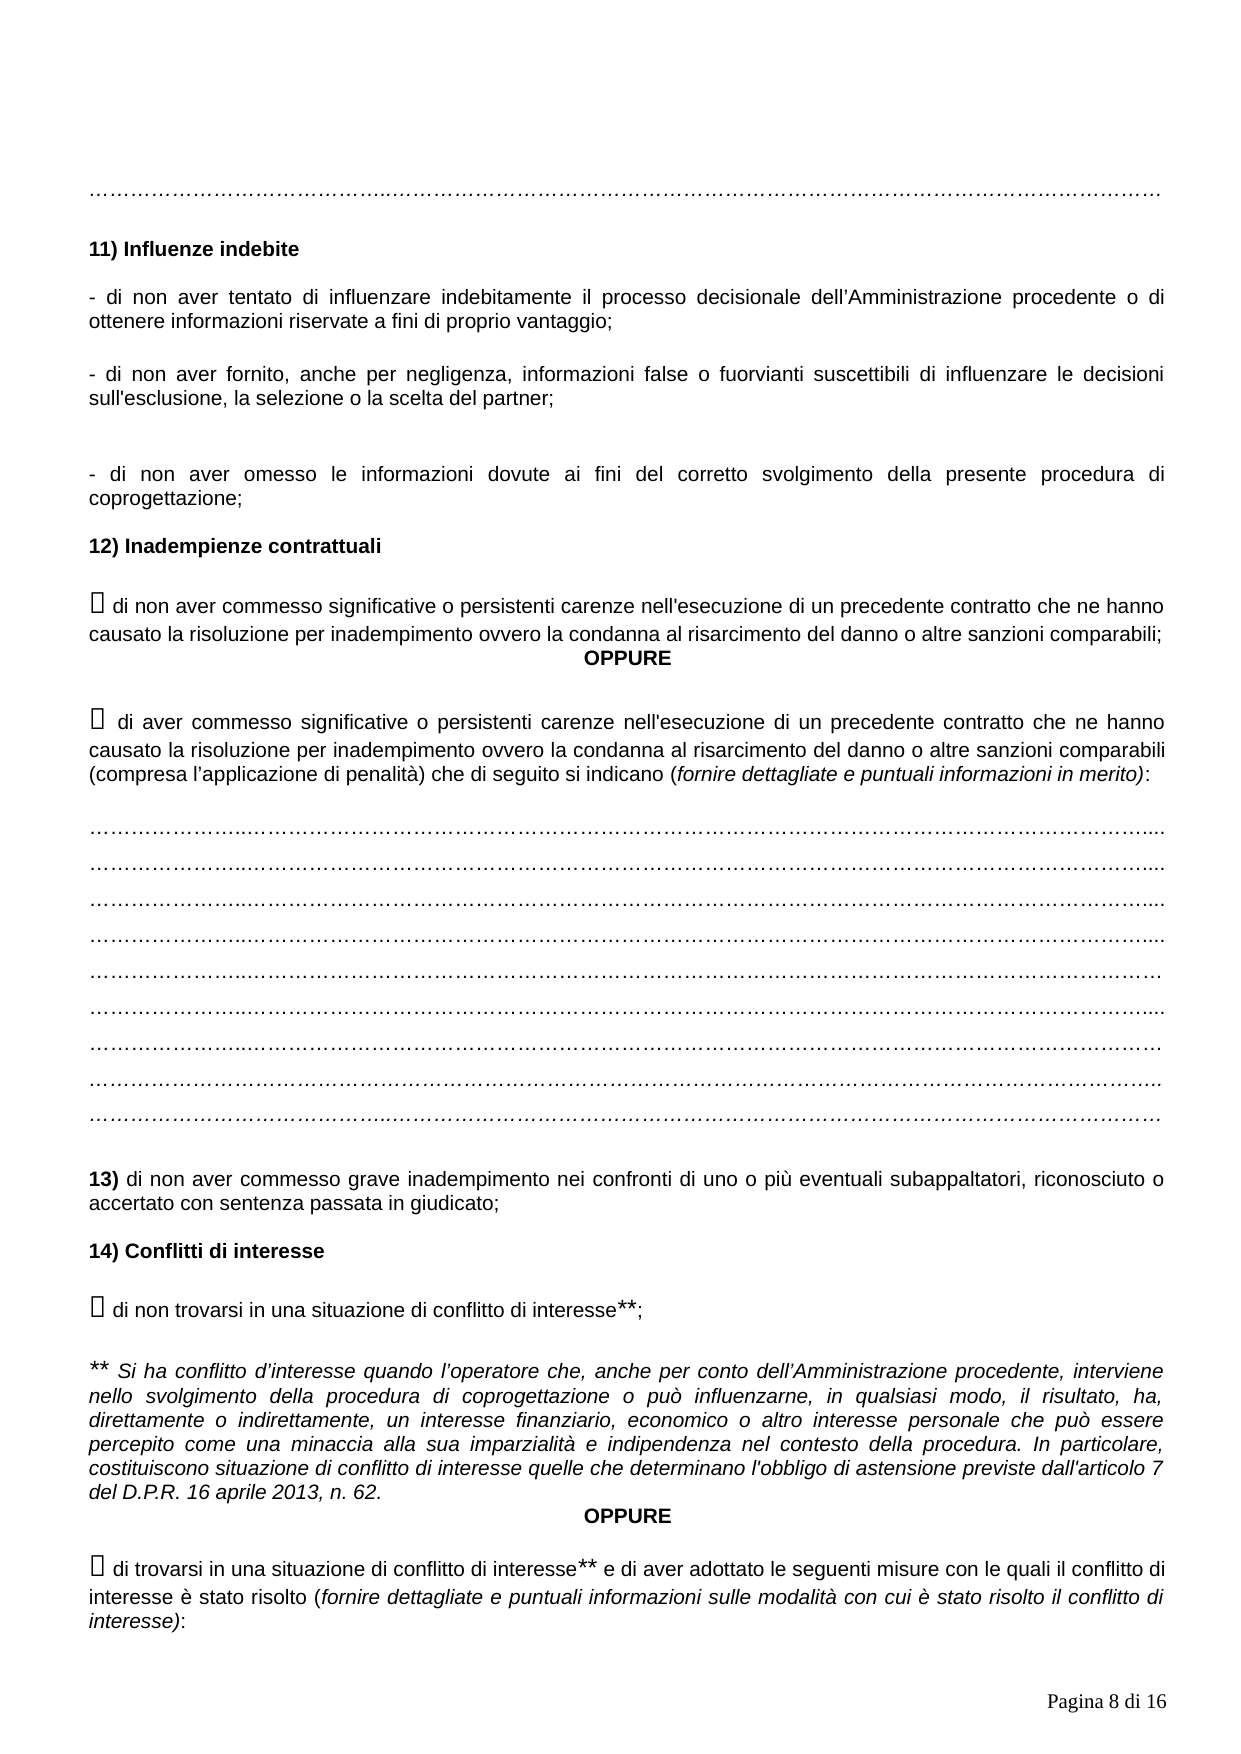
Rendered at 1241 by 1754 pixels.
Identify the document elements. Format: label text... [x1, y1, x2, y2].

text  di non trovarsi in una situazione di conflitto di interesse**; [89, 1287, 1167, 1326]
text 12) Inadempienze contrattuali [89, 534, 1167, 558]
text 13) di non aver commesso grave inadempimento nei confronti di uno o più eventuali subappaltatori, riconosciuto o accertato con sentenza passata in giudicato; [89, 1167, 1167, 1215]
text 14) Conflitti di interesse [89, 1239, 1167, 1263]
text  di non aver commesso significative o persistenti carenze nell'esecuzione di un precedente contratto che ne hanno causato la risoluzione per inadempimento ovvero la condanna al risarcimento del danno o altre sanzioni comparabili; [89, 582, 1167, 646]
text - di non aver tentato di influenzare indebitamente il processo decisionale dell’Amministrazione procedente o di ottenere informazioni riservate a fini di proprio vantaggio; [89, 285, 1167, 333]
text OPPURE [89, 1504, 1167, 1528]
text  di trovarsi in una situazione di conflitto di interesse** e di aver adottato le seguenti misure con le quali il conflitto di interesse è stato risolto (fornire dettagliate e puntuali informazioni sulle modalità con cui è stato risolto il conflitto di interesse): [89, 1545, 1167, 1633]
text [89, 177, 1167, 201]
text …………………..…………………………………………………………………………………………………………………....…………………..…………………………………………………………………………………………………………………… [89, 994, 1167, 1054]
text - di non aver fornito, anche per negligenza, informazioni false o fuorvianti suscettibili di influenzare le decisioni sull'esclusione, la selezione o la scelta del partner; [89, 362, 1167, 409]
text 11) Influenze indebite [89, 237, 1167, 261]
text OPPURE [89, 646, 1167, 670]
text ………………………………………………………………………………………………………………………………………..……………………………………..………………………………………………………………………………………………… [89, 1066, 1167, 1126]
text …………………..…………………………………………………………………………………………………………………....…………………..…………………………………………………………………………………………………………………....…………………..…………………………………………………………………………………………………………………....…………………..…………………………………………………………………………………………………………………....…………………..…………………………………………………………………………………………………………………… [89, 815, 1167, 982]
text - di non aver omesso le informazioni dovute ai fini del corretto svolgimento della presente procedura di coprogettazione; [89, 462, 1167, 510]
text  di aver commesso significative o persistenti carenze nell'esecuzione di un precedente contratto che ne hanno causato la risoluzione per inadempimento ovvero la condanna al risarcimento del danno o altre sanzioni comparabili (compresa l’applicazione di penalità) che di seguito si indicano (fornire dettagliate e puntuali informazioni in merito): [89, 698, 1167, 786]
text ** Si ha conflitto d’interesse quando l’operatore che, anche per conto dell’Amministrazione procedente, interviene nello svolgimento della procedura di coprogettazione o può influenzarne, in qualsiasi modo, il risultato, ha, direttamente o indirettamente, un interesse finanziario, economico o altro interesse personale che può essere percepito come una minaccia alla sua imparzialità e indipendenza nel contesto della procedura. In particolare, costituiscono situazione di conflitto di interesse quelle che determinano l'obbligo di astensione previste dall'articolo 7 del D.P.R. 16 aprile 2013, n. 62. [89, 1355, 1167, 1504]
